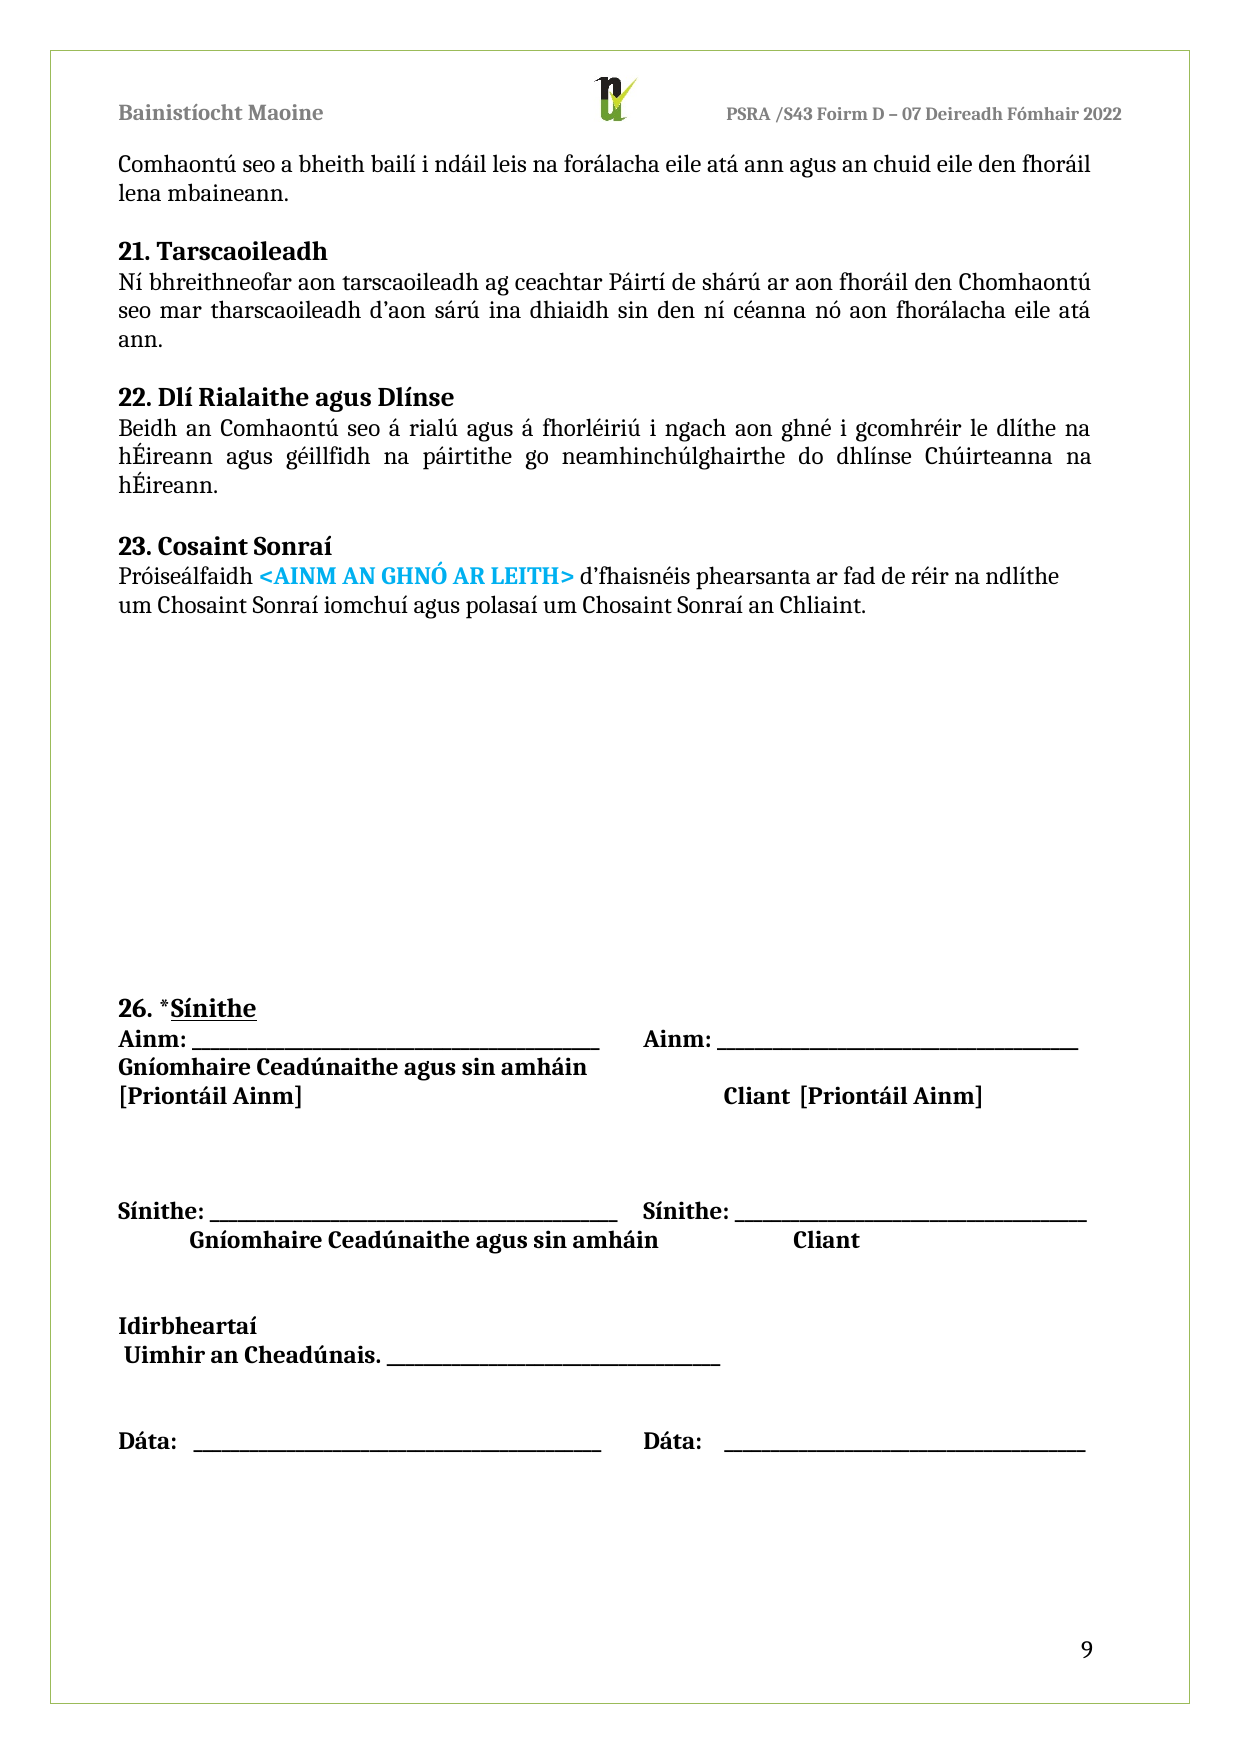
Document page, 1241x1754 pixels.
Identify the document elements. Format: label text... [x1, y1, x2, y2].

text [Priontáil Ainm] Cliant [Priontáil Ainm] [118, 1082, 1093, 1139]
text Idirbheartaí [118, 1312, 1093, 1341]
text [118, 150, 1093, 207]
text Gníomhaire Ceadúnaithe agus sin amháin [118, 1053, 1093, 1082]
text 22. Dlí Rialaithe agus Dlínse [118, 382, 1093, 413]
text Ní bhreithneofar aon tarscaoileadh ag ceachtar Páirtí de shárú ar aon fhoráil den Chomhaontú seo mar tharscaoileadh d’aon sárú ina dhiaidh sin den ní céanna nó aon fhorálacha eile atá ann. [118, 267, 1093, 354]
text Próiseálfaidh <AINM AN GHNÓ AR LEITH> d’fhaisnéis phearsanta ar fad de réir na ndlíthe um Chosaint Sonraí iomchuí agus polasaí um Chosaint Sonraí an Chliaint. [118, 562, 1093, 619]
text Dáta: ____________________________________________ Dáta: _______________________________________ [118, 1427, 1093, 1456]
text Sínithe: ____________________________________________ Sínithe: ______________________________________ [118, 1197, 1093, 1226]
text Ainm: ____________________________________________ Ainm: _______________________________________ [118, 1024, 1093, 1053]
text 21. Tarscaoileadh [118, 236, 1093, 267]
text 23. Cosaint Sonraí [118, 531, 1093, 562]
picture [593, 75, 639, 122]
text Gníomhaire Ceadúnaithe agus sin amháin Cliant [118, 1226, 1093, 1254]
text Uimhir an Cheadúnais. ____________________________________ [118, 1341, 1093, 1369]
text 26. *Sínithe [118, 993, 1093, 1024]
text Beidh an Comhaontú seo á rialú agus á fhorléiriú i ngach aon ghné i gcomhréir le dlíthe na hÉireann agus géillfidh na páirtithe go neamhinchúlghairthe do dhlínse Chúirteanna na hÉireann. [118, 413, 1093, 500]
